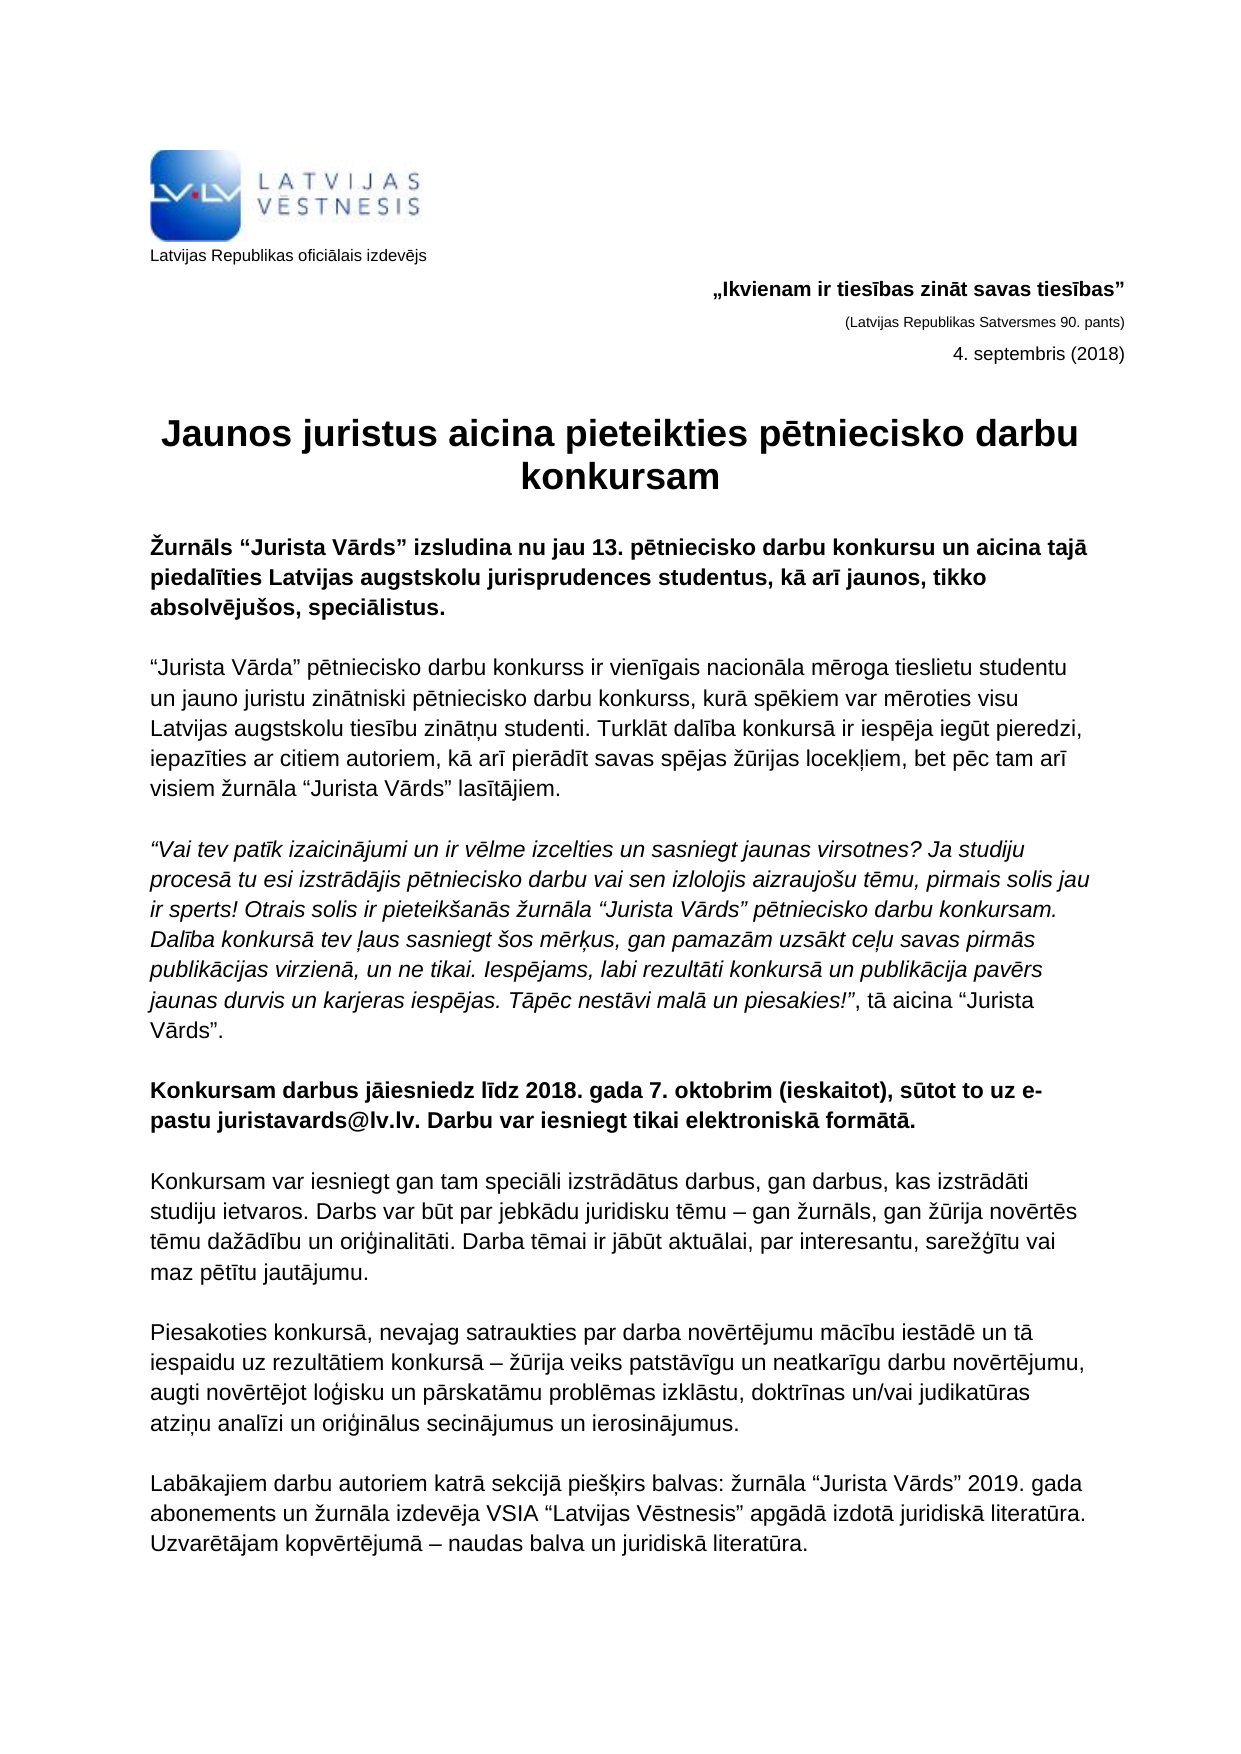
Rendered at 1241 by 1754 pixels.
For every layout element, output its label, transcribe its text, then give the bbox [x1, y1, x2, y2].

picture [150, 150, 423, 242]
text “Vai tev patīk izaicinājumi un ir vēlme izcelties un sasniegt jaunas virsotnes? Ja studiju procesā tu esi izstrādājis pētniecisko darbu vai sen izlolojis aizraujošu tēmu, pirmais solis jau ir sperts! Otrais solis ir pieteikšanās žurnāla “Jurista Vārds” pētniecisko darbu konkursam. Dalība konkursā tev ļaus sasniegt šos mērķus, gan pamazām uzsākt ceļu savas pirmās publikācijas virzienā, un ne tikai. Iespējams, labi rezultāti konkursā un publikācija pavērs jaunas durvis un karjeras iespējas. Tāpēc nestāvi malā un piesakies!”, tā aicina “Jurista Vārds”. [150, 836, 1090, 1043]
text “Jurista Vārda” pētniecisko darbu konkurss ir vienīgais nacionāla mēroga tieslietu studentu un jauno juristu zinātniski pētniecisko darbu konkurss, kurā spēkiem var mēroties visu Latvijas augstskolu tiesību zinātņu studenti. Turklāt dalība konkursā ir iespēja iegūt pieredzi, iepazīties ar citiem autoriem, kā arī pierādīt savas spējas žūrijas locekļiem, bet pēc tam arī visiem žurnāla “Jurista Vārds” lasītājiem. [150, 654, 1090, 802]
text Žurnāls “Jurista Vārds” izsludina nu jau 13. pētniecisko darbu konkursu un aicina tajā piedalīties Latvijas augstskolu jurisprudences studentus, kā arī jaunos, tikko absolvējušos, speciālistus. [150, 533, 1090, 620]
text „Ikvienam ir tiesības zināt savas tiesības” [150, 277, 1125, 301]
text (Latvijas Republikas Satversmes 90. pants) [150, 313, 1125, 330]
text Piesakoties konkursā, nevajag satraukties par darba novērtējumu mācību iestādē un tā iespaidu uz rezultātiem konkursā – žūrija veiks patstāvīgu un neatkarīgu darbu novērtējumu, augti novērtējot loģisku un pārskatāmu problēmas izklāstu, doktrīnas un/vai judikatūras atziņu analīzi un oriģinālus secinājumus un ierosinājumus. [150, 1319, 1090, 1436]
text Konkursam var iesniegt gan tam speciāli izstrādātus darbus, gan darbus, kas izstrādāti studiju ietvaros. Darbs var būt par jebkādu juridisku tēmu – gan žurnāls, gan žūrija novērtēs tēmu dažādību un oriģinalitāti. Darba tēmai ir jābūt aktuālai, par interesantu, sarežģītu vai maz pētītu jautājumu. [150, 1168, 1090, 1285]
text Konkursam darbus jāiesniedz līdz 2018. gada 7. oktobrim (ieskaitot), sūtot to uz e-pastu juristavards@lv.lv. Darbu var iesniegt tikai elektroniskā formātā. [150, 1077, 1090, 1134]
title Jaunos juristus aicina pieteikties pētniecisko darbu konkursam [150, 411, 1090, 497]
text Latvijas Republikas oficiālais izdevējs [150, 245, 1125, 264]
text 4. septembris (2018) [150, 343, 1125, 364]
text Labākajiem darbu autoriem katrā sekcijā piešķirs balvas: žurnāla “Jurista Vārds” 2019. gada abonements un žurnāla izdevēja VSIA “Latvijas Vēstnesis” apgādā izdotā juridiskā literatūra. Uzvarētājam kopvērtējumā – naudas balva un juridiskā literatūra. [150, 1470, 1090, 1557]
